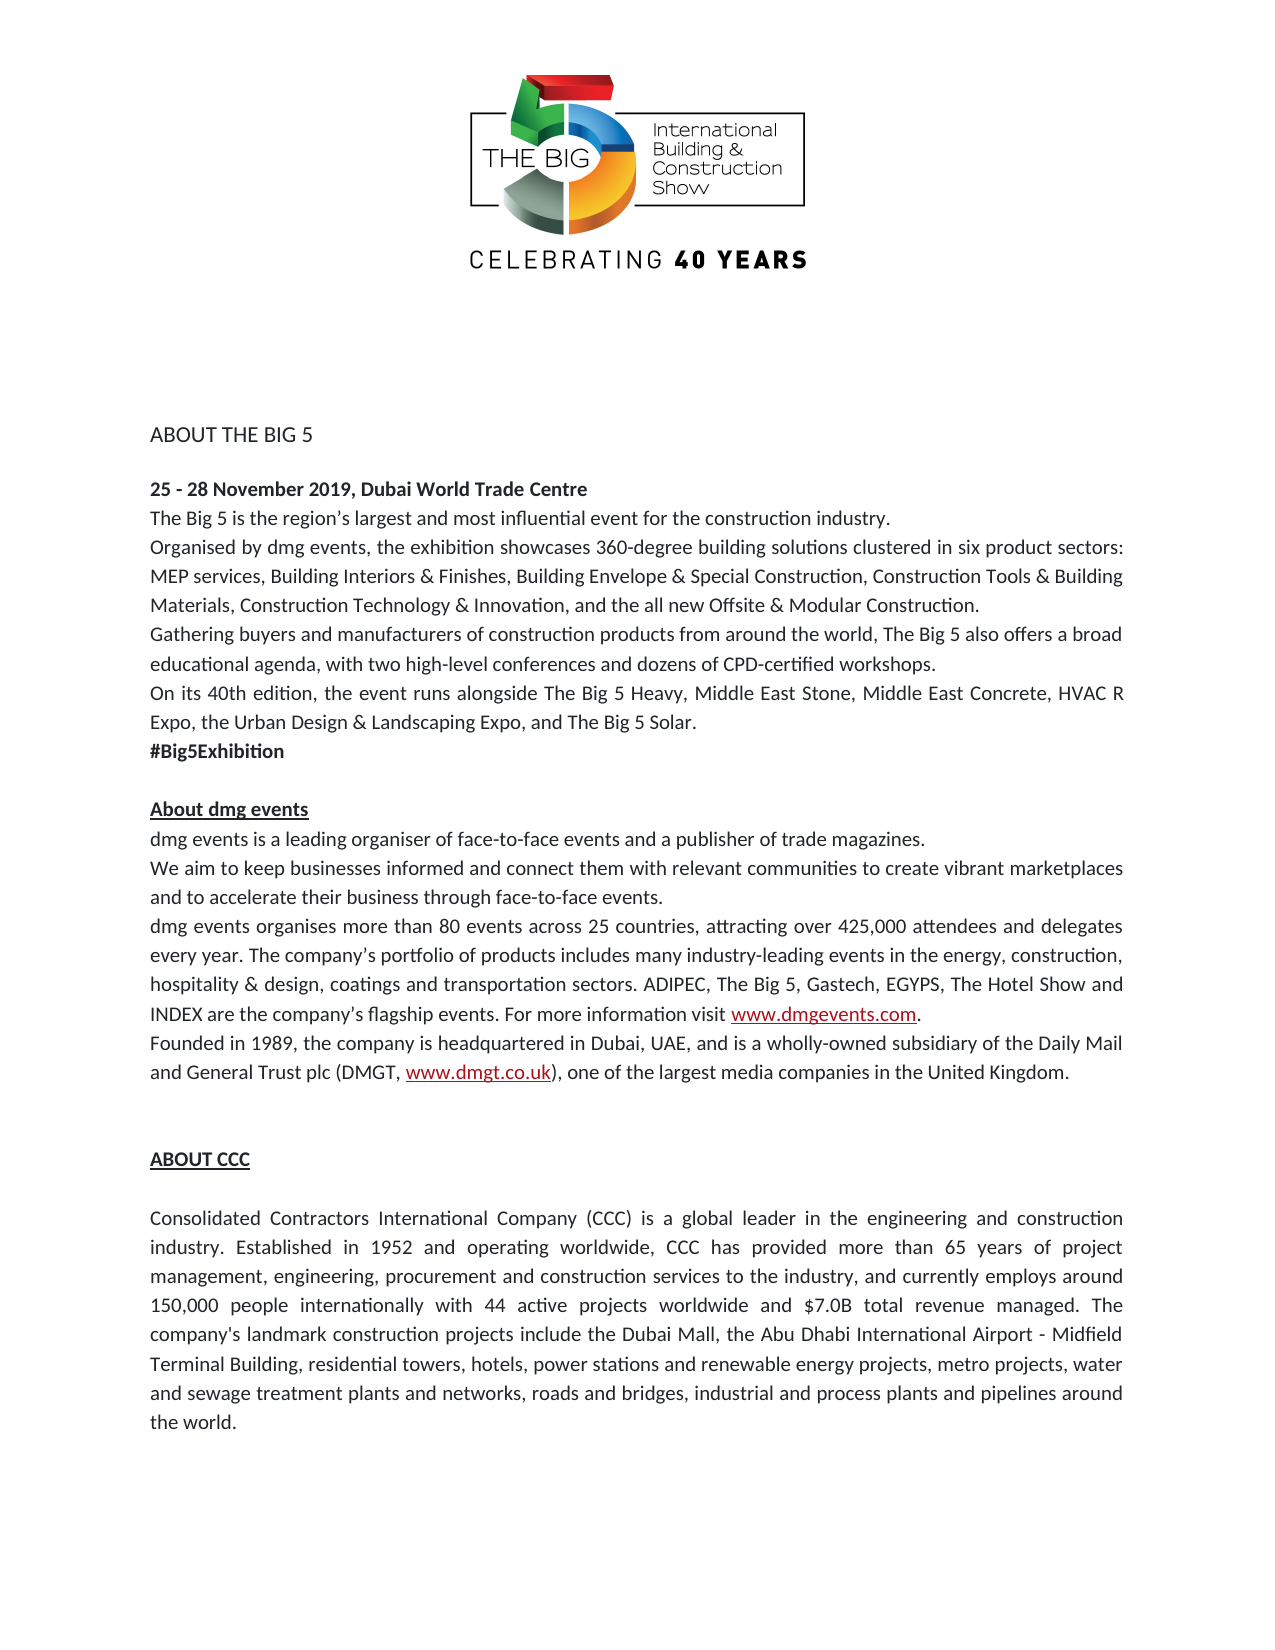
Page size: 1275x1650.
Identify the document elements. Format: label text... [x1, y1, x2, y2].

text dmg events is a leading organiser of face-to-face events and a publisher of trade magazines. [150, 826, 1125, 851]
text #Big5Exhibition [150, 738, 1125, 764]
text Organised by dmg events, the exhibition showcases 360-degree building solutions clustered in six product sectors: MEP services, Building Interiors & Finishes, Building Envelope & Special Construction, Construction Tools & Building Materials, Construction Technology & Innovation, and the all new Offsite & Modular Construction. [150, 534, 1125, 618]
text The Big 5 is the region’s largest and most influential event for the construction industry. [150, 505, 1125, 530]
text Gathering buyers and manufacturers of construction products from around the world, The Big 5 also offers a broad educational agenda, with two high-level conferences and dozens of CPD-certified workshops. [150, 622, 1125, 676]
text ABOUT CCC [150, 1147, 1125, 1172]
text dmg events organises more than 80 events across 25 countries, attracting over 425,000 attendees and delegates every year. The company’s portfolio of products includes many industry-leading events in the energy, construction, hospitality & design, coatings and transportation sectors. ADIPEC, The Big 5, Gastech, EGYPS, The Hotel Show and INDEX are the company’s flagship events. For more information visit www.dmgevents.com. [150, 913, 1125, 1026]
text We aim to keep businesses informed and connect them with relevant communities to create vibrant marketplaces and to accelerate their business through face-to-face events. [150, 855, 1125, 909]
picture [459, 75, 816, 280]
text Founded in 1989, the company is headquartered in Dubai, UAE, and is a wholly-owned subsidiary of the Daily Mail and General Trust plc (DMGT, www.dmgt.co.uk), one of the largest media companies in the United Kingdom. [150, 1030, 1125, 1084]
text On its 40th edition, the event runs alongside The Big 5 Heavy, Middle East Stone, Middle East Concrete, HVAC R Expo, the Urban Design & Landscaping Expo, and The Big 5 Solar. [150, 680, 1125, 734]
text 25 - 28 November 2019, Dubai World Trade Centre [150, 476, 1125, 501]
text ABOUT THE BIG 5 [150, 420, 1125, 448]
text Consolidated Contractors International Company (CCC) is a global leader in the engineering and construction industry. Established in 1952 and operating worldwide, CCC has provided more than 65 years of project management, engineering, procurement and construction services to the industry, and currently employs around 150,000 people internationally with 44 active projects worldwide and $7.0B total revenue managed. The company's landmark construction projects include the Dubai Mall, the Abu Dhabi International Airport - Midfield Terminal Building, residential towers, hotels, power stations and renewable energy projects, metro projects, water and sewage treatment plants and networks, roads and bridges, industrial and process plants and pipelines around the world. [150, 1205, 1125, 1434]
text About dmg events [150, 797, 1125, 822]
